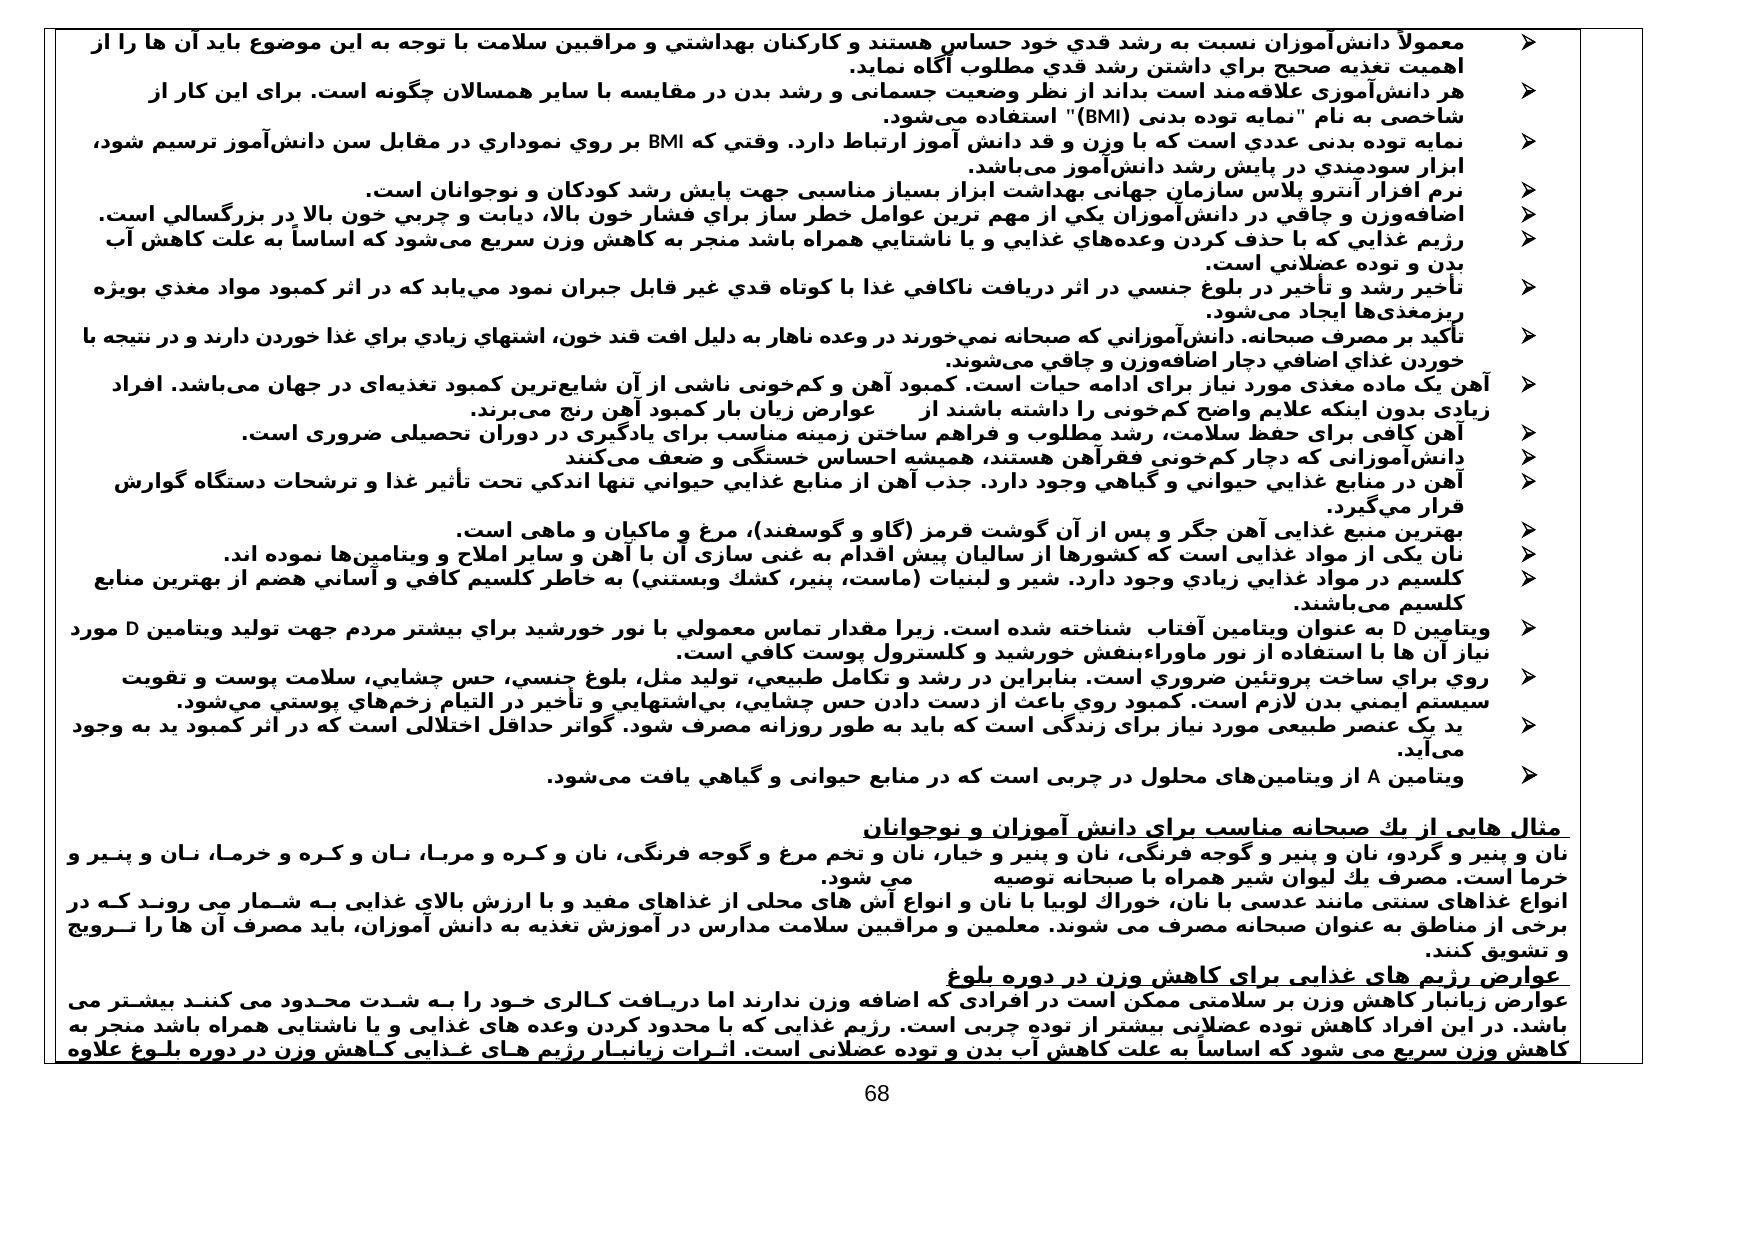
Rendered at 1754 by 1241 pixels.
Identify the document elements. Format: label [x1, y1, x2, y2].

table_cell [56, 30, 1580, 1061]
table_cell [45, 29, 55, 1062]
table_cell [1581, 29, 1642, 1062]
